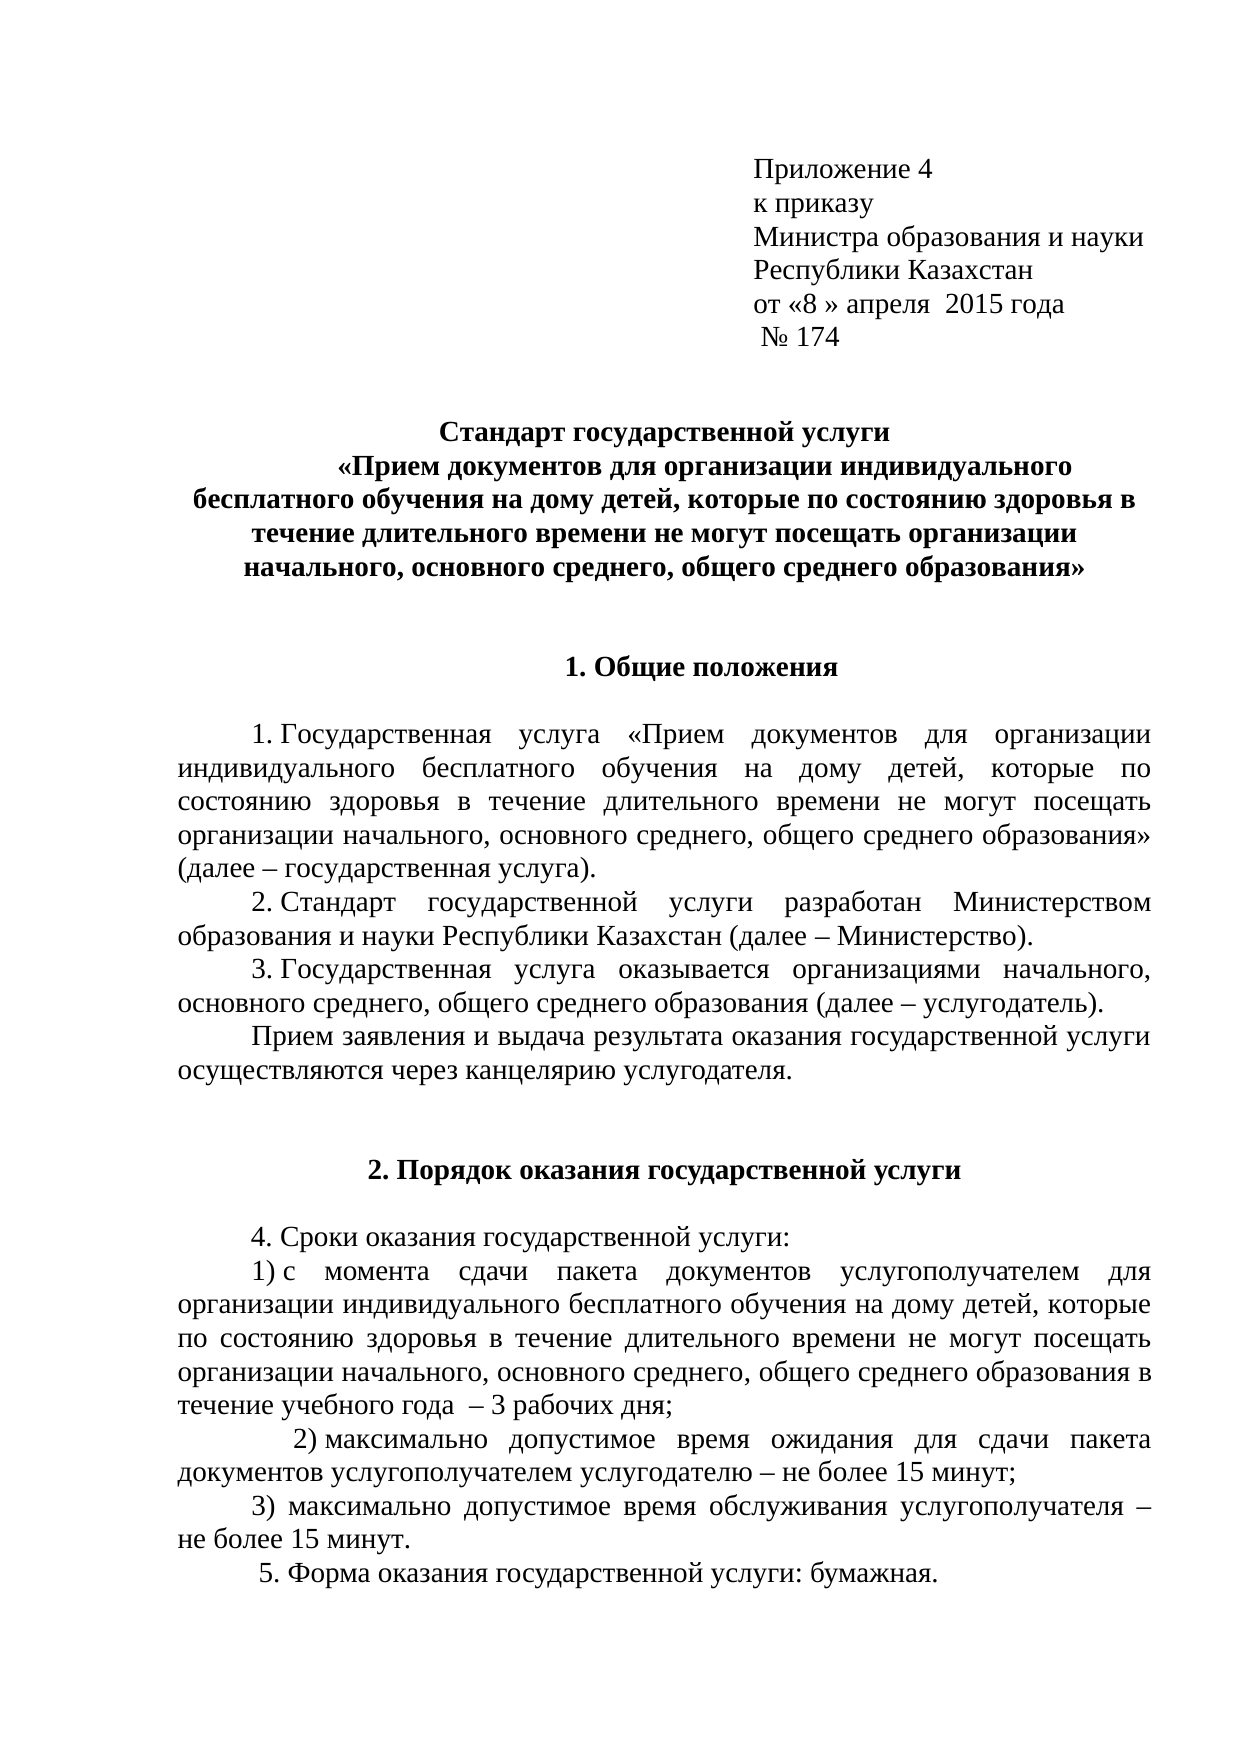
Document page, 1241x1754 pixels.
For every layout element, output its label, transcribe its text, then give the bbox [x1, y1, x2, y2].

text 1. Общие положения [177, 649, 1152, 683]
text 5. Форма оказания государственной услуги: бумажная. [177, 1555, 1152, 1588]
text Стандарт государственной услуги [177, 414, 1152, 448]
text Приложение 4 [177, 152, 1152, 185]
text 2) максимально допустимое время ожидания для сдачи пакета документов услугополучателем услугодателю – не более 15 минут; [177, 1421, 1152, 1488]
list 2. Порядок оказания государственной услуги [177, 1152, 1152, 1186]
text № 174 [177, 319, 1152, 353]
text 3) максимально допустимое время обслуживания услугополучателя – не более 15 минут. [177, 1488, 1152, 1555]
text Министра образования и науки [753, 219, 1152, 252]
text 2. Стандарт государственной услуги разработан Министерством образования и науки Республики Казахстан (далее – Министерство). [177, 884, 1152, 951]
text Республики Казахстан [177, 252, 1152, 286]
text «Прием документов для организации индивидуального бесплатного обучения на дому детей, которые по состоянию здоровья в течение длительного времени не могут посещать организации начального, основного среднего, общего среднего образования» [177, 448, 1152, 582]
text 1. Государственная услуга «Прием документов для организации индивидуального бесплатного обучения на дому детей, которые по состоянию здоровья в течение длительного времени не могут посещать организации начального, основного среднего, общего среднего образования» (далее – государственная услуга). [177, 716, 1152, 884]
list 4. Сроки оказания государственной услуги: [251, 1219, 1152, 1253]
text 3. Государственная услуга оказывается организациями начального, основного среднего, общего среднего образования (далее – услугодатель). [177, 951, 1152, 1018]
text Прием заявления и выдача результата оказания государственной услуги осуществляются через канцелярию услугодателя. [177, 1018, 1152, 1085]
text от «8 » апреля 2015 года [177, 286, 1152, 319]
text к приказу [753, 185, 1152, 219]
list 1) с момента сдачи пакета документов услугополучателем для организации индивидуального бесплатного обучения на дому детей, которые по состоянию здоровья в течение длительного времени не могут посещать организации начального, основного среднего, общего среднего образования в течение учебного года – 3 рабочих дня; [177, 1253, 1152, 1421]
